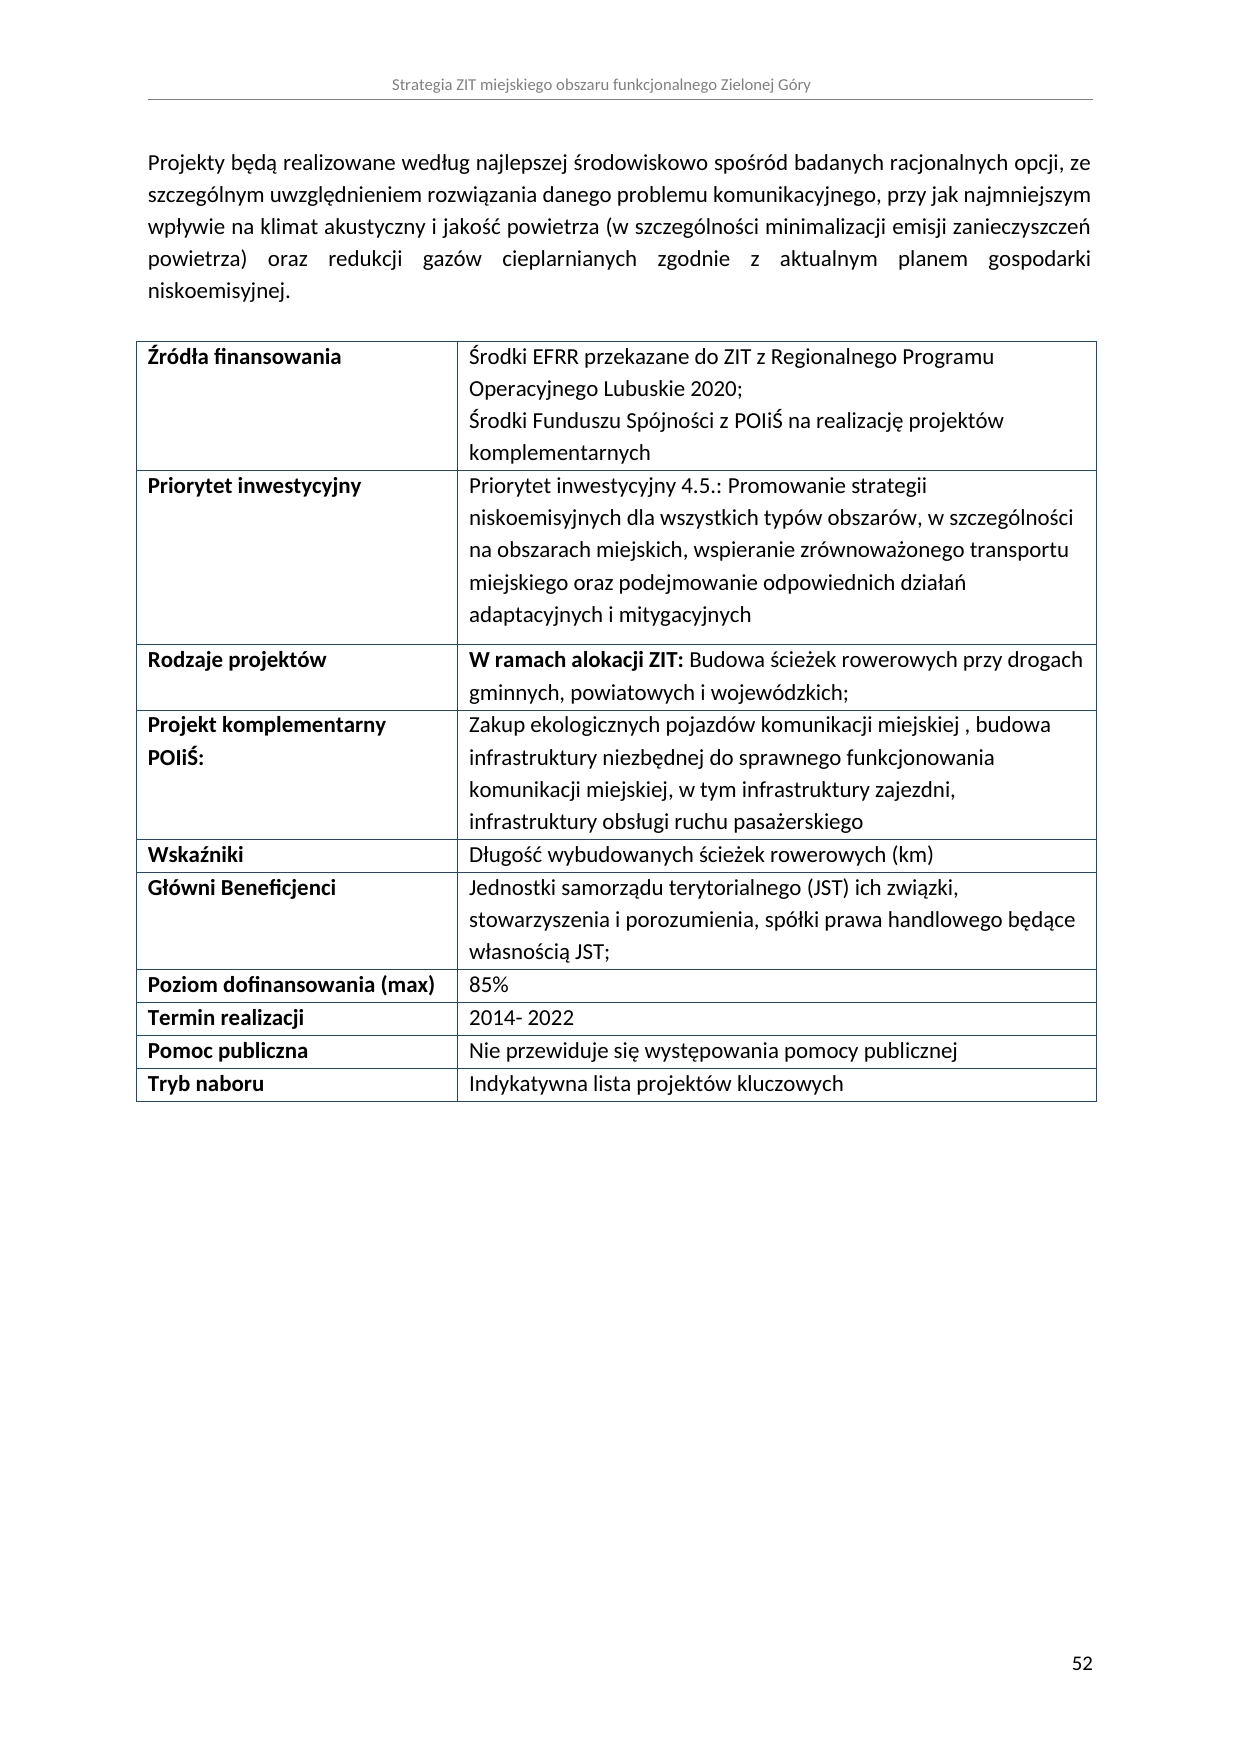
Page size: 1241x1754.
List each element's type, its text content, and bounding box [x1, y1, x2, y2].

table_header Środki EFRR przekazane do ZIT z Regionalnego Programu Operacyjnego Lubuskie 2020; Środki Funduszu Spójności z POIiŚ na realizację projektów komplementarnych [458, 342, 1096, 470]
table_cell W ramach alokacji ZIT: Budowa ścieżek rowerowych przy drogach gminnych, powiatowych i wojewódzkich; [458, 645, 1096, 709]
table_header Źródła finansowania [137, 342, 457, 470]
table_cell Wskaźniki [137, 840, 457, 872]
table_cell Tryb naboru [137, 1069, 457, 1101]
table_cell Poziom dofinansowania (max) [137, 970, 457, 1002]
table_cell Długość wybudowanych ścieżek rowerowych (km) [458, 840, 1096, 872]
table_cell Indykatywna lista projektów kluczowych [458, 1069, 1096, 1101]
table_cell Priorytet inwestycyjny [137, 471, 457, 644]
table_cell Priorytet inwestycyjny 4.5.: Promowanie strategii niskoemisyjnych dla wszystkich typów obszarów, w szczególności na obszarach miejskich, wspieranie zrównoważonego transportu miejskiego oraz podejmowanie odpowiednich działań adaptacyjnych i mitygacyjnych [458, 471, 1096, 644]
table_cell Nie przewiduje się występowania pomocy publicznej [458, 1036, 1096, 1068]
text Projekty będą realizowane według najlepszej środowiskowo spośród badanych racjonalnych opcji, ze szczególnym uwzględnieniem rozwiązania danego problemu komunikacyjnego, przy jak najmniejszym wpływie na klimat akustyczny i jakość powietrza (w szczególności minimalizacji emisji zanieczyszczeń powietrza) oraz redukcji gazów cieplarnianych zgodnie z aktualnym planem gospodarki niskoemisyjnej. [148, 148, 1093, 304]
table_cell 2014- 2022 [458, 1003, 1096, 1035]
table_cell Rodzaje projektów [137, 645, 457, 709]
table_cell Termin realizacji [137, 1003, 457, 1035]
table_cell Główni Beneficjenci [137, 873, 457, 969]
table_cell Jednostki samorządu terytorialnego (JST) ich związki, stowarzyszenia i porozumienia, spółki prawa handlowego będące własnością JST; [458, 873, 1096, 969]
table_cell Pomoc publiczna [137, 1036, 457, 1068]
table_cell Zakup ekologicznych pojazdów komunikacji miejskiej , budowa infrastruktury niezbędnej do sprawnego funkcjonowania komunikacji miejskiej, w tym infrastruktury zajezdni, infrastruktury obsługi ruchu pasażerskiego [458, 711, 1096, 839]
table_cell Projekt komplementarny POIiŚ: [137, 711, 457, 839]
table_cell 85% [458, 970, 1096, 1002]
